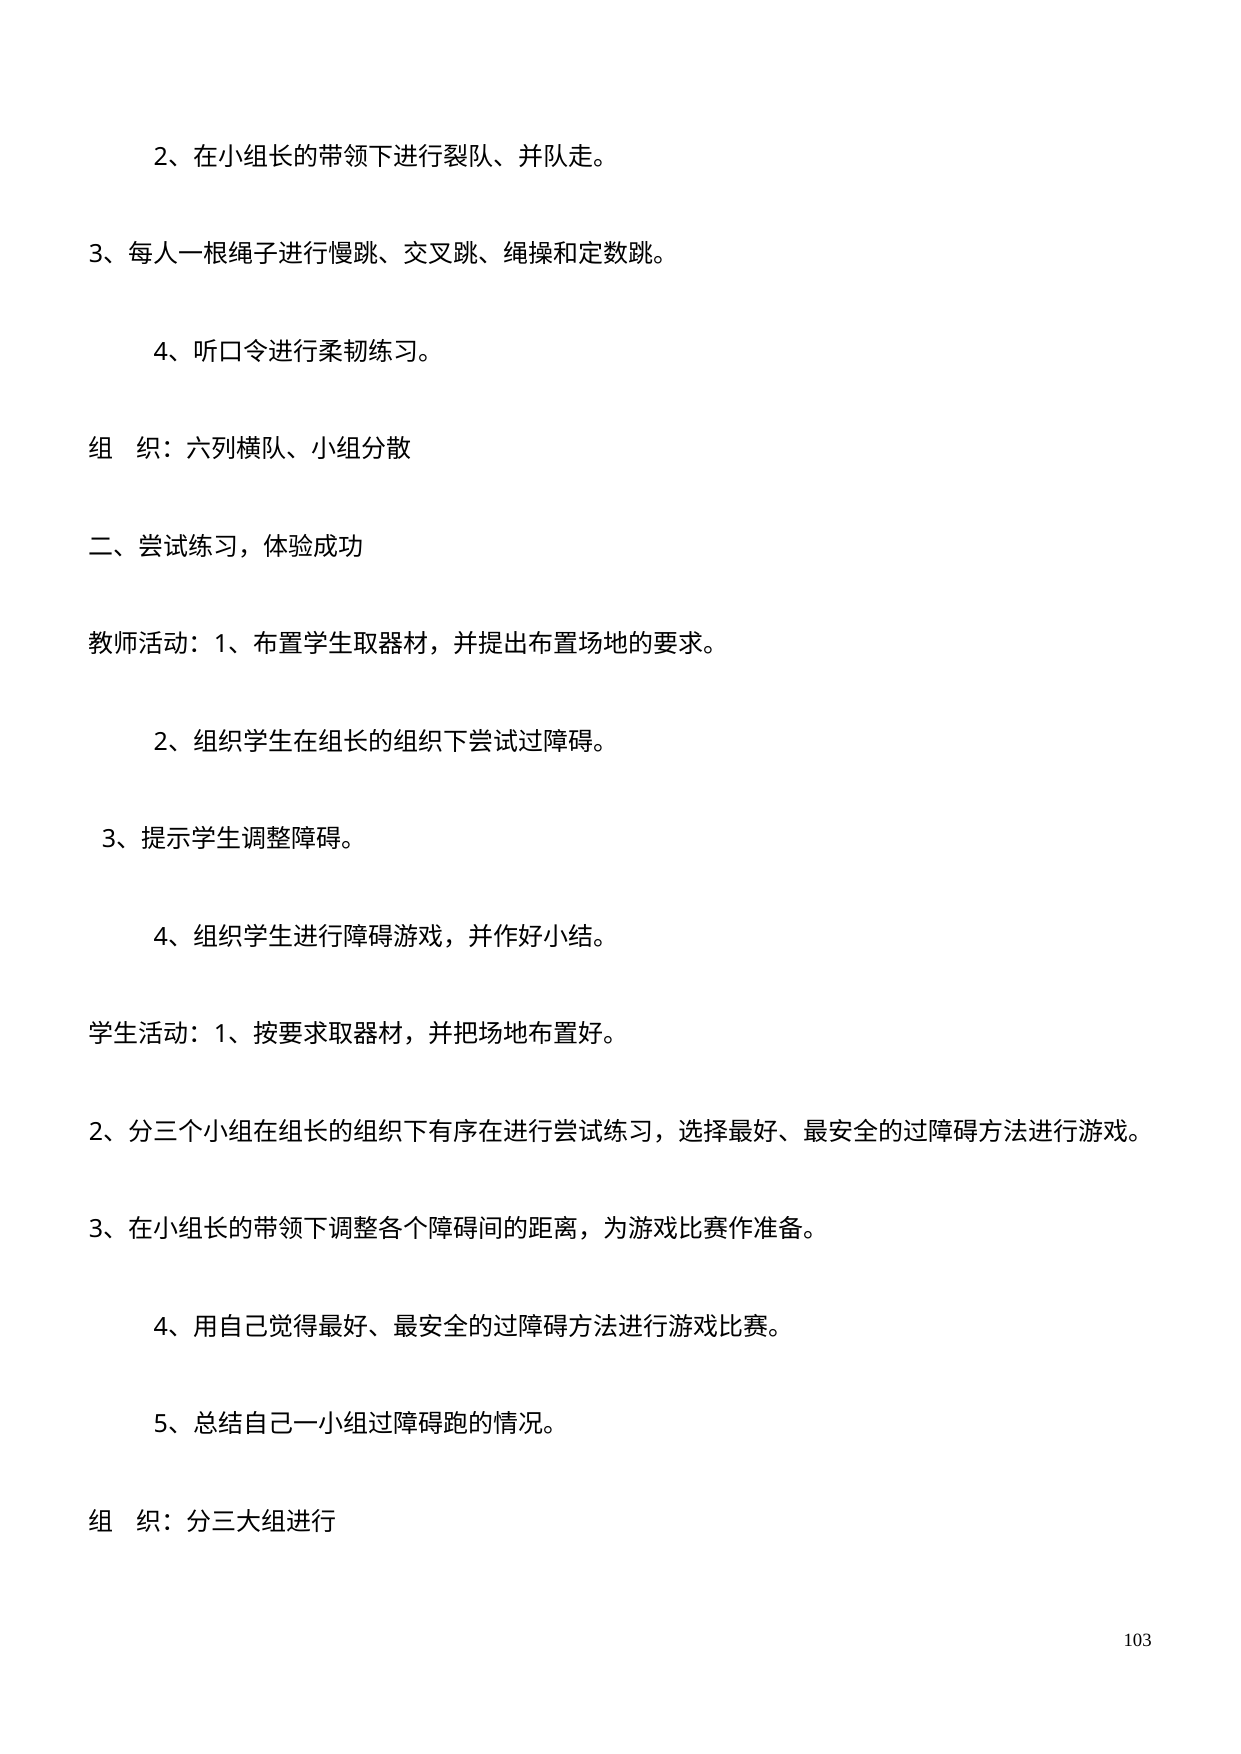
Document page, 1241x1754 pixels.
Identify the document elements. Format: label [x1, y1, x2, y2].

text [89, 1148, 1152, 1552]
text [89, 122, 1152, 1114]
